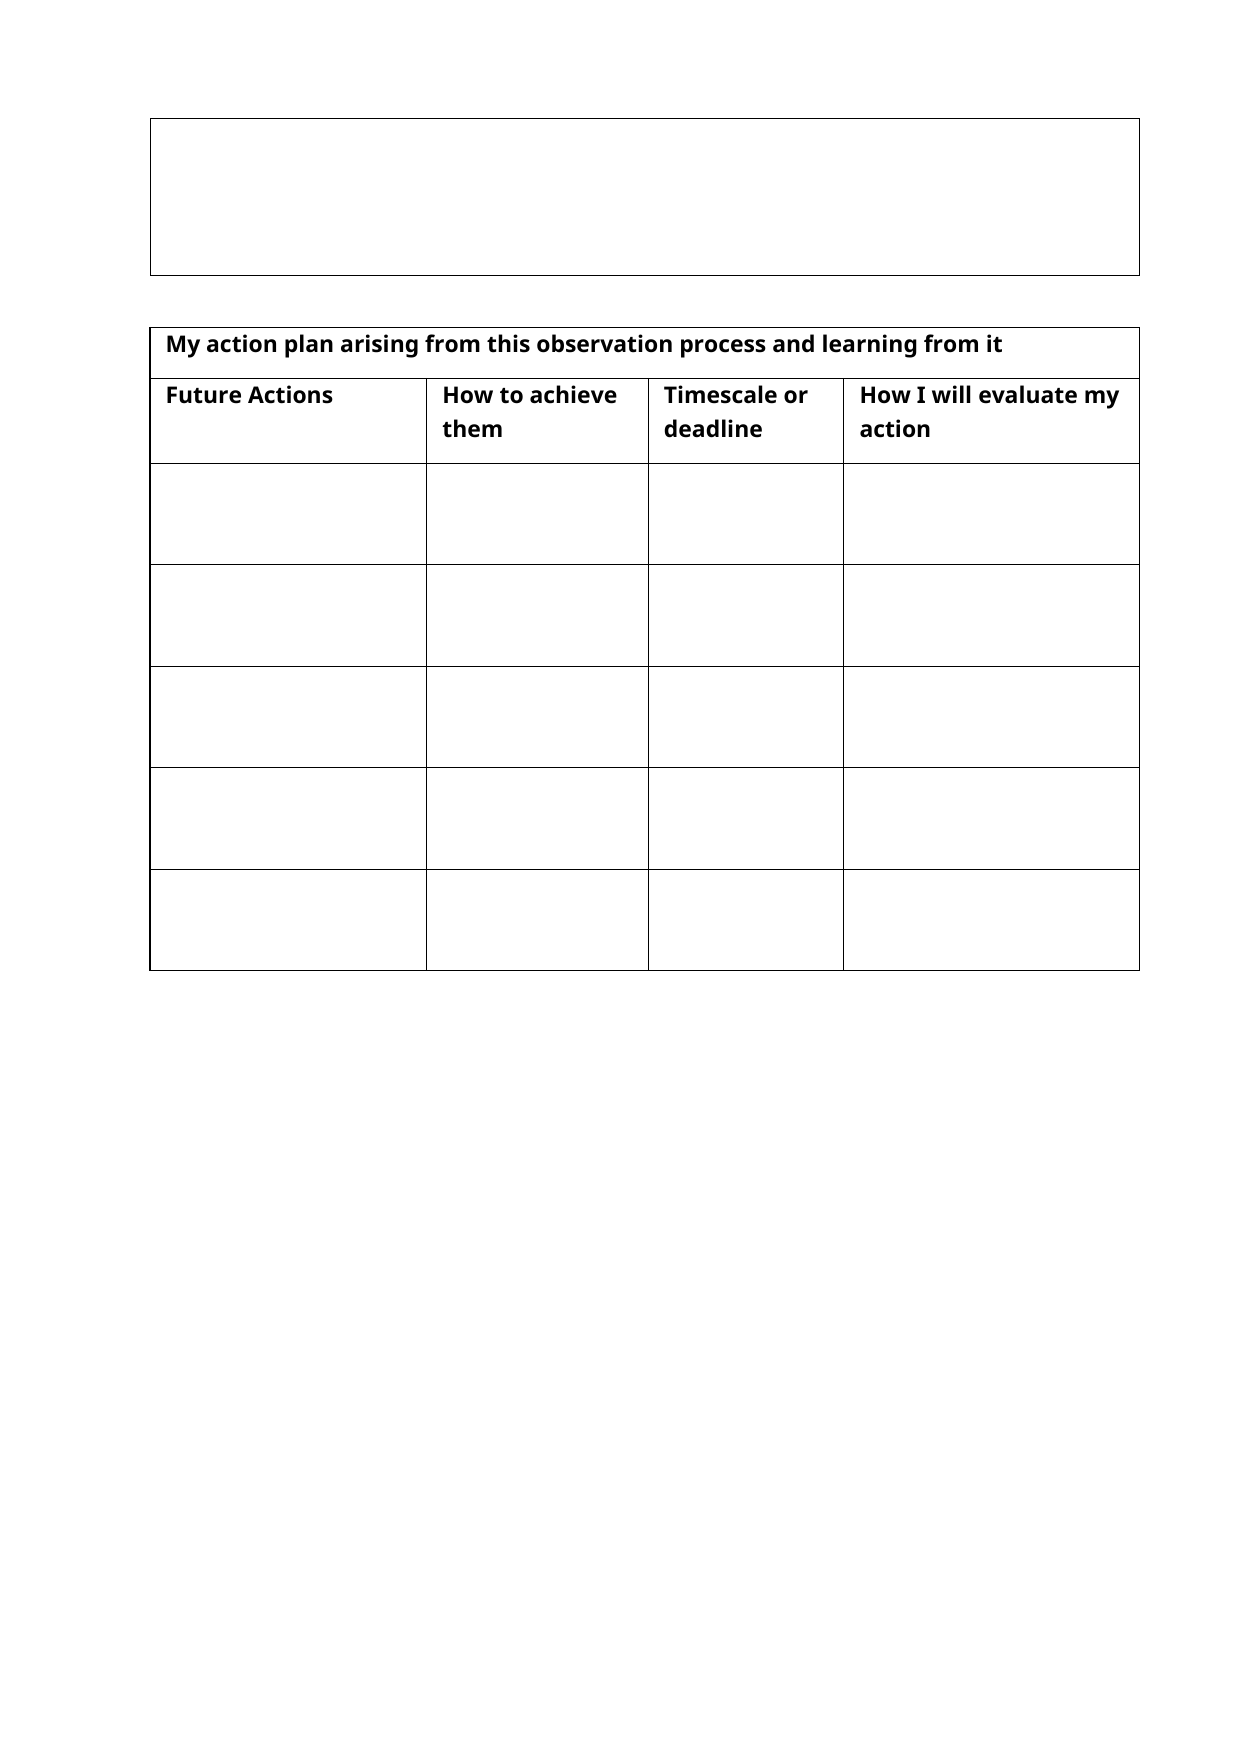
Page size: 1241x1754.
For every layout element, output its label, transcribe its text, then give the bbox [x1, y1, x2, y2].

table_cell [844, 870, 1139, 970]
table_cell [151, 565, 426, 666]
table_cell [427, 667, 648, 767]
table_cell [649, 870, 843, 970]
table_cell [151, 768, 426, 868]
table_cell [151, 119, 1139, 275]
table_cell [427, 464, 648, 564]
table_cell [427, 565, 648, 666]
table_cell Timescale or deadline [649, 379, 843, 463]
table_cell [427, 768, 648, 868]
table_cell [427, 870, 648, 970]
table_cell [151, 870, 426, 970]
table_header My action plan arising from this observation process and learning from it [151, 328, 1139, 378]
table_cell Future Actions [151, 379, 426, 463]
table_cell [649, 464, 843, 564]
table_cell How I will evaluate my action [844, 379, 1139, 463]
table_cell [649, 565, 843, 666]
table_cell [844, 565, 1139, 666]
table_cell [649, 768, 843, 868]
table_cell [844, 464, 1139, 564]
table_cell [844, 768, 1139, 868]
table_cell [844, 667, 1139, 767]
table_cell [151, 464, 426, 564]
table_cell [649, 667, 843, 767]
table_cell [151, 667, 426, 767]
table_cell How to achieve them [427, 379, 648, 463]
